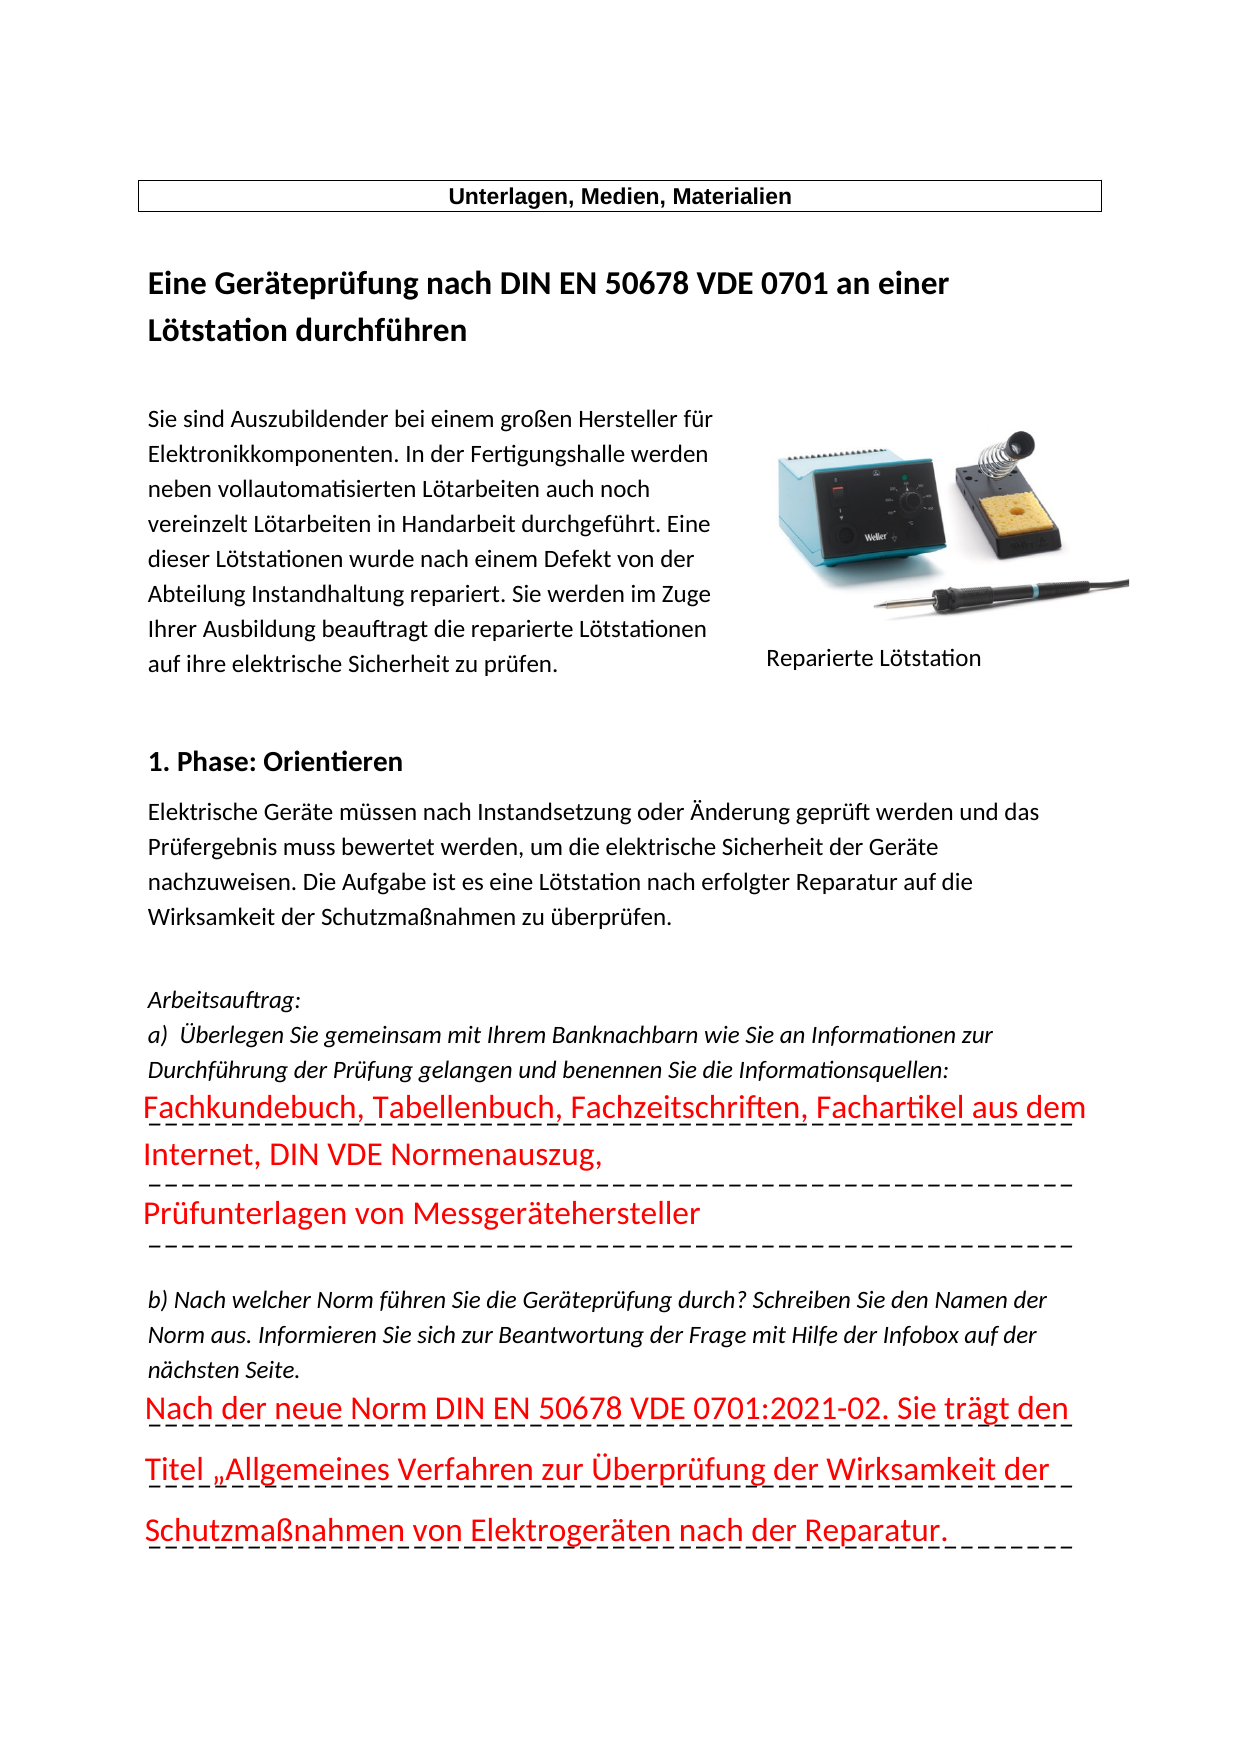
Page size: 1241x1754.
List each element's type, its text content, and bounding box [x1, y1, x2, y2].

text ________________________________________________________ [148, 1211, 1092, 1252]
picture [737, 404, 1130, 642]
text b) Nach welcher Norm führen Sie die Geräteprüfung durch? Schreiben Sie den Namen der Norm aus. Informieren Sie sich zur Beantwortung der Frage mit Hilfe der Infobox auf der nächsten Seite. [148, 1285, 1092, 1385]
text ________________________________________________________ [148, 1150, 1092, 1191]
subtitle Unterlagen, Medien, Materialien [139, 181, 1101, 211]
text ________________________________________________________ [148, 1512, 1092, 1552]
text 1. Phase: Orientieren [148, 743, 1092, 779]
text a) Überlegen Sie gemeinsam mit Ihrem Banknachbarn wie Sie an Informationen zur Durchführung der Prüfung gelangen und benennen Sie die Informationsquellen: [148, 1019, 1092, 1084]
text ________________________________________________________ [148, 1451, 1092, 1491]
text Arbeitsauftrag: [148, 984, 1092, 1014]
text Eine Geräteprüfung nach DIN EN 50678 VDE 0701 an einer Lötstation durchführen [148, 262, 1092, 349]
text ________________________________________________________ [148, 1390, 1092, 1430]
text ________________________________________________________ [148, 1089, 1092, 1130]
text Elektrische Geräte müssen nach Instandsetzung oder Änderung geprüft werden und das Prüfergebnis muss bewertet werden, um die elektrische Sicherheit der Geräte nachzuweisen. Die Aufgabe ist es eine Lötstation nach erfolgter Reparatur auf die Wirksamkeit der Schutzmaßnahmen zu überprüfen. [148, 797, 1092, 932]
